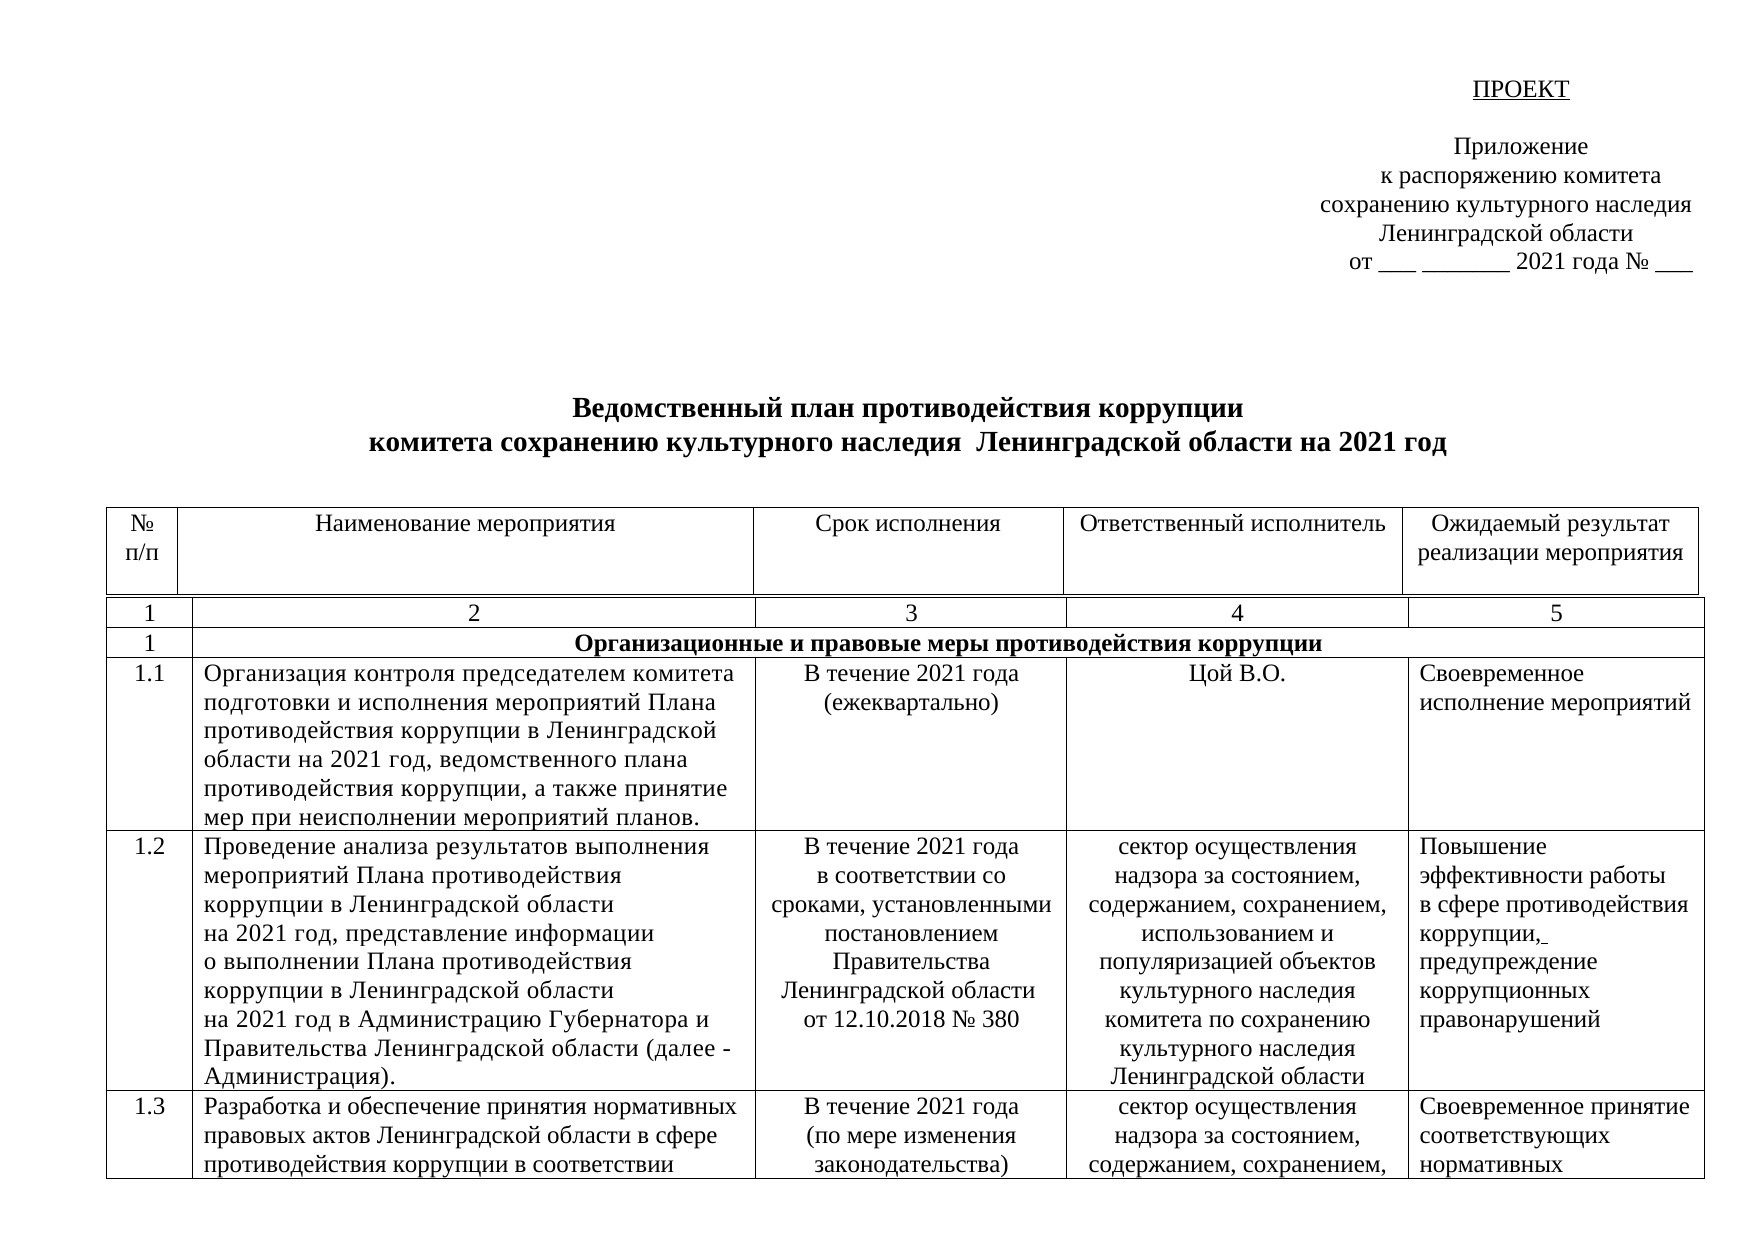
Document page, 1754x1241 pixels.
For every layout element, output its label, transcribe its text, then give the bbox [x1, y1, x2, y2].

table_cell Повышение эффективности работы в сфере противодействия коррупции, предупреждение коррупционных правонарушений [1409, 831, 1704, 1090]
table_cell Цой В.О. [1067, 658, 1408, 830]
text ПРОЕКТ [1314, 74, 1698, 103]
table_cell В течение 2021 года в соответствии со сроками, установленными постановлением Правительства Ленинградской области от 12.10.2018 № 380 [756, 831, 1066, 1090]
table_cell В течение 2021 года (ежеквартально) [756, 658, 1066, 830]
table_cell Своевременное исполнение мероприятий [1409, 658, 1704, 830]
text к распоряжению комитета сохранению культурного наследия Ленинградской области [1314, 160, 1698, 246]
text от ___ _______ 2021 года № ___ [1314, 246, 1698, 275]
table_header 5 [1409, 598, 1704, 627]
table_cell 1.2 [107, 831, 192, 1090]
text Ведомственный план противодействия коррупции [118, 390, 1698, 424]
table_header 3 [756, 598, 1066, 627]
text комитета сохранению культурного наследия Ленинградской области на 2021 год [118, 424, 1698, 457]
table_header Срок исполнения [754, 508, 1063, 594]
table_header Наименование мероприятия [178, 508, 753, 594]
table_cell Организационные и правовые меры противодействия коррупции [193, 628, 1704, 657]
table_cell 1 [107, 628, 192, 657]
table_cell Проведение анализа результатов выполнения мероприятий Плана противодействия коррупции в Ленинградской области на 2021 год, представление информации о выполнении Плана противодействия коррупции в Ленинградской области на 2021 год в Администрацию Губернатора и Правительства Ленинградской области (далее - Администрация). [193, 831, 332, 1090]
table_header 4 [1067, 598, 1408, 627]
table_cell Проведение анализа результатов выполнения мероприятий Плана противодействия коррупции в Ленинградской области на 2021 год, представление информации о выполнении Плана противодействия коррупции в Ленинградской области на 2021 год в Администрацию Губернатора и Правительства Ленинградской области (далее - Администрация). [396, 831, 755, 1090]
text Приложение [1314, 131, 1698, 160]
table_header 1 [107, 598, 192, 627]
table_header 2 [193, 598, 755, 627]
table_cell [1067, 1091, 1408, 1177]
table_header Ожидаемый результат реализации мероприятия [1403, 508, 1698, 594]
table_cell 1.1 [107, 658, 192, 830]
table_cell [1409, 1091, 1704, 1177]
table_cell 1.3 [107, 1091, 192, 1177]
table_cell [756, 1091, 1066, 1177]
table_cell Организация контроля председателем комитета подготовки и исполнения мероприятий Плана противодействия коррупции в Ленинградской области на 2021 год, ведомственного плана противодействия коррупции, а также принятие мер при неисполнении мероприятий планов. [193, 658, 755, 830]
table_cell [193, 1091, 755, 1177]
table_header Ответственный исполнитель [1064, 508, 1402, 594]
table_header № п/п [107, 508, 177, 594]
